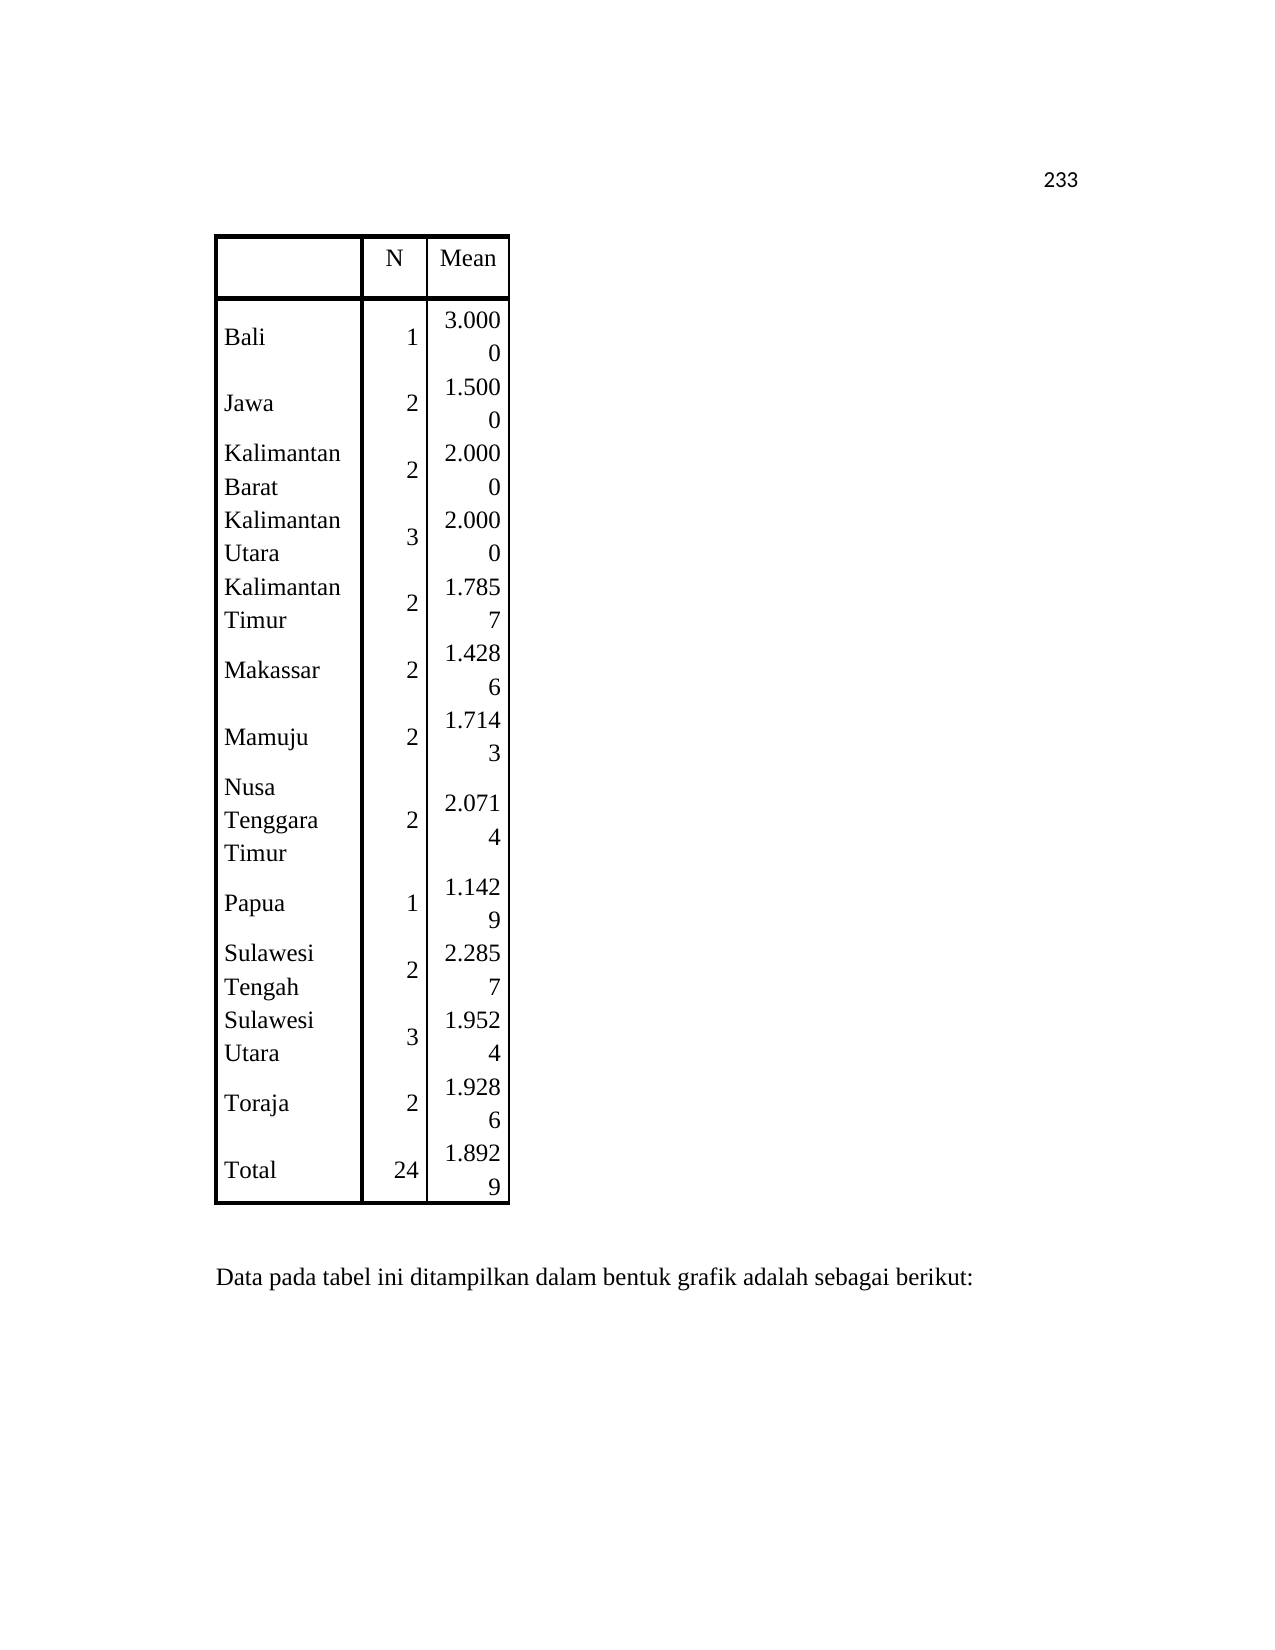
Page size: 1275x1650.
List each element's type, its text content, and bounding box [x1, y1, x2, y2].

table_cell 24 [364, 1134, 426, 1201]
table_header N [364, 239, 426, 296]
table_header Mean [428, 239, 508, 296]
table_cell 3 [364, 501, 426, 567]
table_cell 2 [364, 434, 426, 501]
table_cell 1.8929 [428, 1134, 508, 1201]
table_cell 1.7143 [428, 701, 508, 767]
table_cell 1.7857 [428, 567, 508, 634]
table_cell Nusa Tenggara Timur [218, 767, 360, 867]
table_cell 3 [364, 1001, 426, 1067]
table_cell 2 [364, 634, 426, 701]
table_cell Jawa [218, 367, 360, 434]
table_cell 2 [364, 701, 426, 767]
table_cell 2 [364, 567, 426, 634]
table_cell 1.1429 [428, 867, 508, 934]
table_cell 1.9524 [428, 1001, 508, 1067]
table_cell 2.0000 [428, 434, 508, 501]
table_cell Mamuju [218, 701, 360, 767]
table_cell 2.0000 [428, 501, 508, 567]
table_cell 2 [364, 1067, 426, 1134]
table_header [218, 239, 360, 296]
table_cell Kalimantan Barat [218, 434, 360, 501]
table_cell 1 [364, 867, 426, 934]
table_cell 2 [364, 367, 426, 434]
table_cell Papua [218, 867, 360, 934]
table_cell 2.0714 [428, 767, 508, 867]
table_cell Sulawesi Utara [218, 1001, 360, 1067]
table_cell 2 [364, 767, 426, 867]
table_cell 3.0000 [428, 301, 508, 367]
text Data pada tabel ini ditampilkan dalam bentuk grafik adalah sebagai berikut: [216, 1262, 1078, 1291]
table_cell 1.4286 [428, 634, 508, 701]
table_cell 2.2857 [428, 934, 508, 1001]
table_cell Sulawesi Tengah [218, 934, 360, 1001]
table_cell 1.5000 [428, 367, 508, 434]
table_cell 1.9286 [428, 1067, 508, 1134]
table_cell Bali [218, 301, 360, 367]
table_cell 1 [364, 301, 426, 367]
table_cell 2 [364, 934, 426, 1001]
table_cell Kalimantan Timur [218, 567, 360, 634]
table_cell Kalimantan Utara [218, 501, 360, 567]
table_cell Total [218, 1134, 360, 1201]
table_cell Makassar [218, 634, 360, 701]
table_cell Toraja [218, 1067, 360, 1134]
